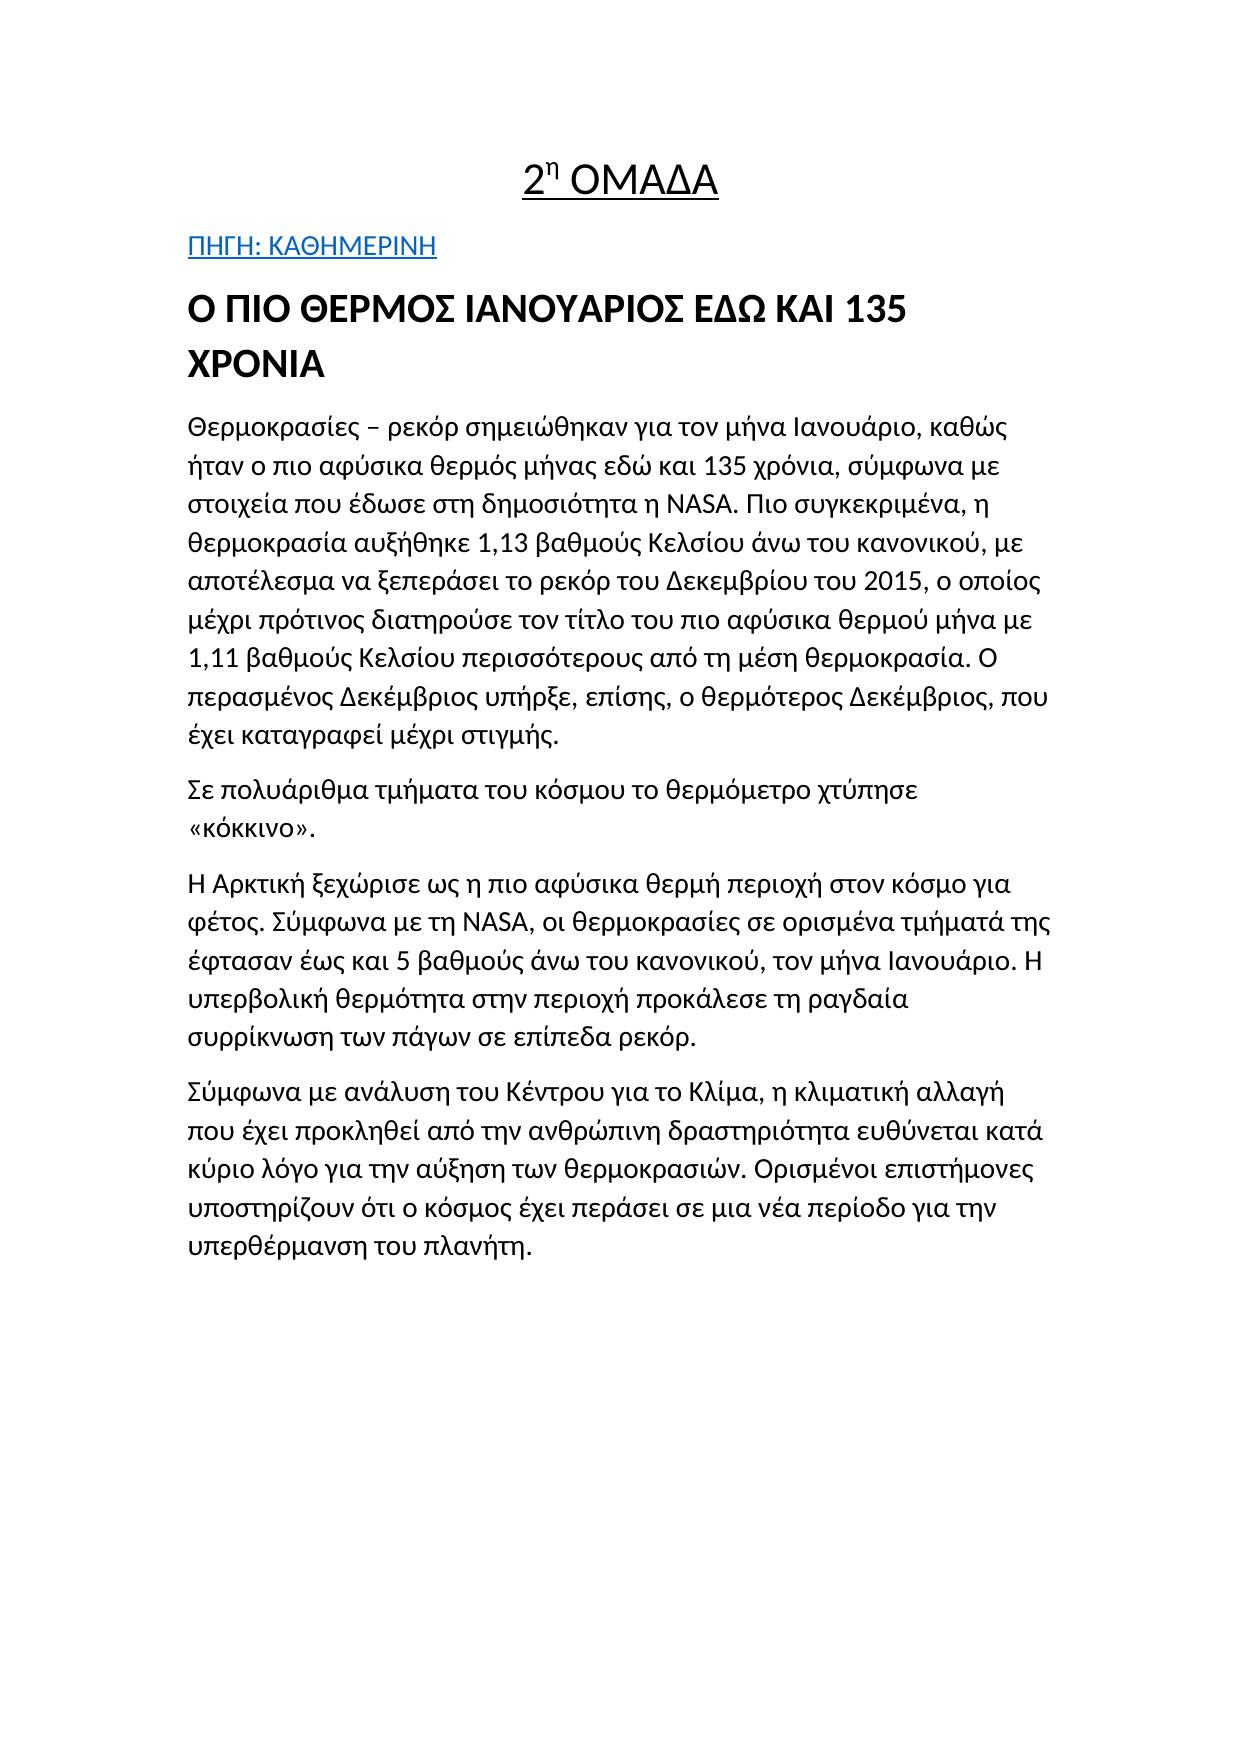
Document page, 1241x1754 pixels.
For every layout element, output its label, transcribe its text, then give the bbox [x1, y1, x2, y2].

text Σύμφωνα με ανάλυση του Κέντρου για το Κλίμα, η κλιματική αλλαγή που έχει προκληθεί από την ανθρώπινη δραστηριότητα ευθύνεται κατά κύριο λόγο για την αύξηση των θερμοκρασιών. Ορισμένοι επιστήμονες υποστηρίζουν ότι ο κόσμος έχει περάσει σε μια νέα περίοδο για την υπερθέρμανση του πλανήτη. [187, 1073, 1053, 1263]
text ΠΗΓΗ: ΚΑΘΗΜΕΡΙΝΗ [187, 227, 1053, 263]
text Η Αρκτική ξεχώρισε ως η πιο αφύσικα θερμή περιοχή στον κόσμο για φέτος. Σύμφωνα με τη NASA, οι θερμοκρασίες σε ορισμένα τμήματά της έφτασαν έως και 5 βαθμούς άνω του κανονικού, τον μήνα Ιανουάριο. H υπερβολική θερμότητα στην περιοχή προκάλεσε τη ραγδαία συρρίκνωση των πάγων σε επίπεδα ρεκόρ. [187, 865, 1053, 1054]
text Ο ΠΙΟ ΘΕΡΜΟΣ ΙΑΝΟΥΑΡΙΟΣ ΕΔΩ ΚΑΙ 135 ΧΡΟΝΙΑ [187, 282, 1053, 388]
text Σε πολυάριθμα τμήματα του κόσμου το θερμόμετρο χτύπησε «κόκκινο». [187, 771, 1053, 845]
text Θερμοκρασίες – ρεκόρ σημειώθηκαν για τον μήνα Ιανουάριο, καθώς ήταν ο πιο αφύσικα θερμός μήνας εδώ και 135 χρόνια, σύμφωνα με στοιχεία που έδωσε στη δημοσιότητα η NASA. Πιο συγκεκριμένα, η θερμοκρασία αυξήθηκε 1,13 βαθμούς Κελσίου άνω του κανονικού, με αποτέλεσμα να ξεπεράσει το ρεκόρ του Δεκεμβρίου του 2015, ο οποίος μέχρι πρότινος διατηρούσε τον τίτλο του πιο αφύσικα θερμού μήνα με 1,11 βαθμούς Κελσίου περισσότερους από τη μέση θερμοκρασία. Ο περασμένος Δεκέμβριος υπήρξε, επίσης, o θερμότερος Δεκέμβριος, που έχει καταγραφεί μέχρι στιγμής. [187, 408, 1053, 752]
text 2η ΟΜΑΔΑ [187, 150, 1053, 206]
